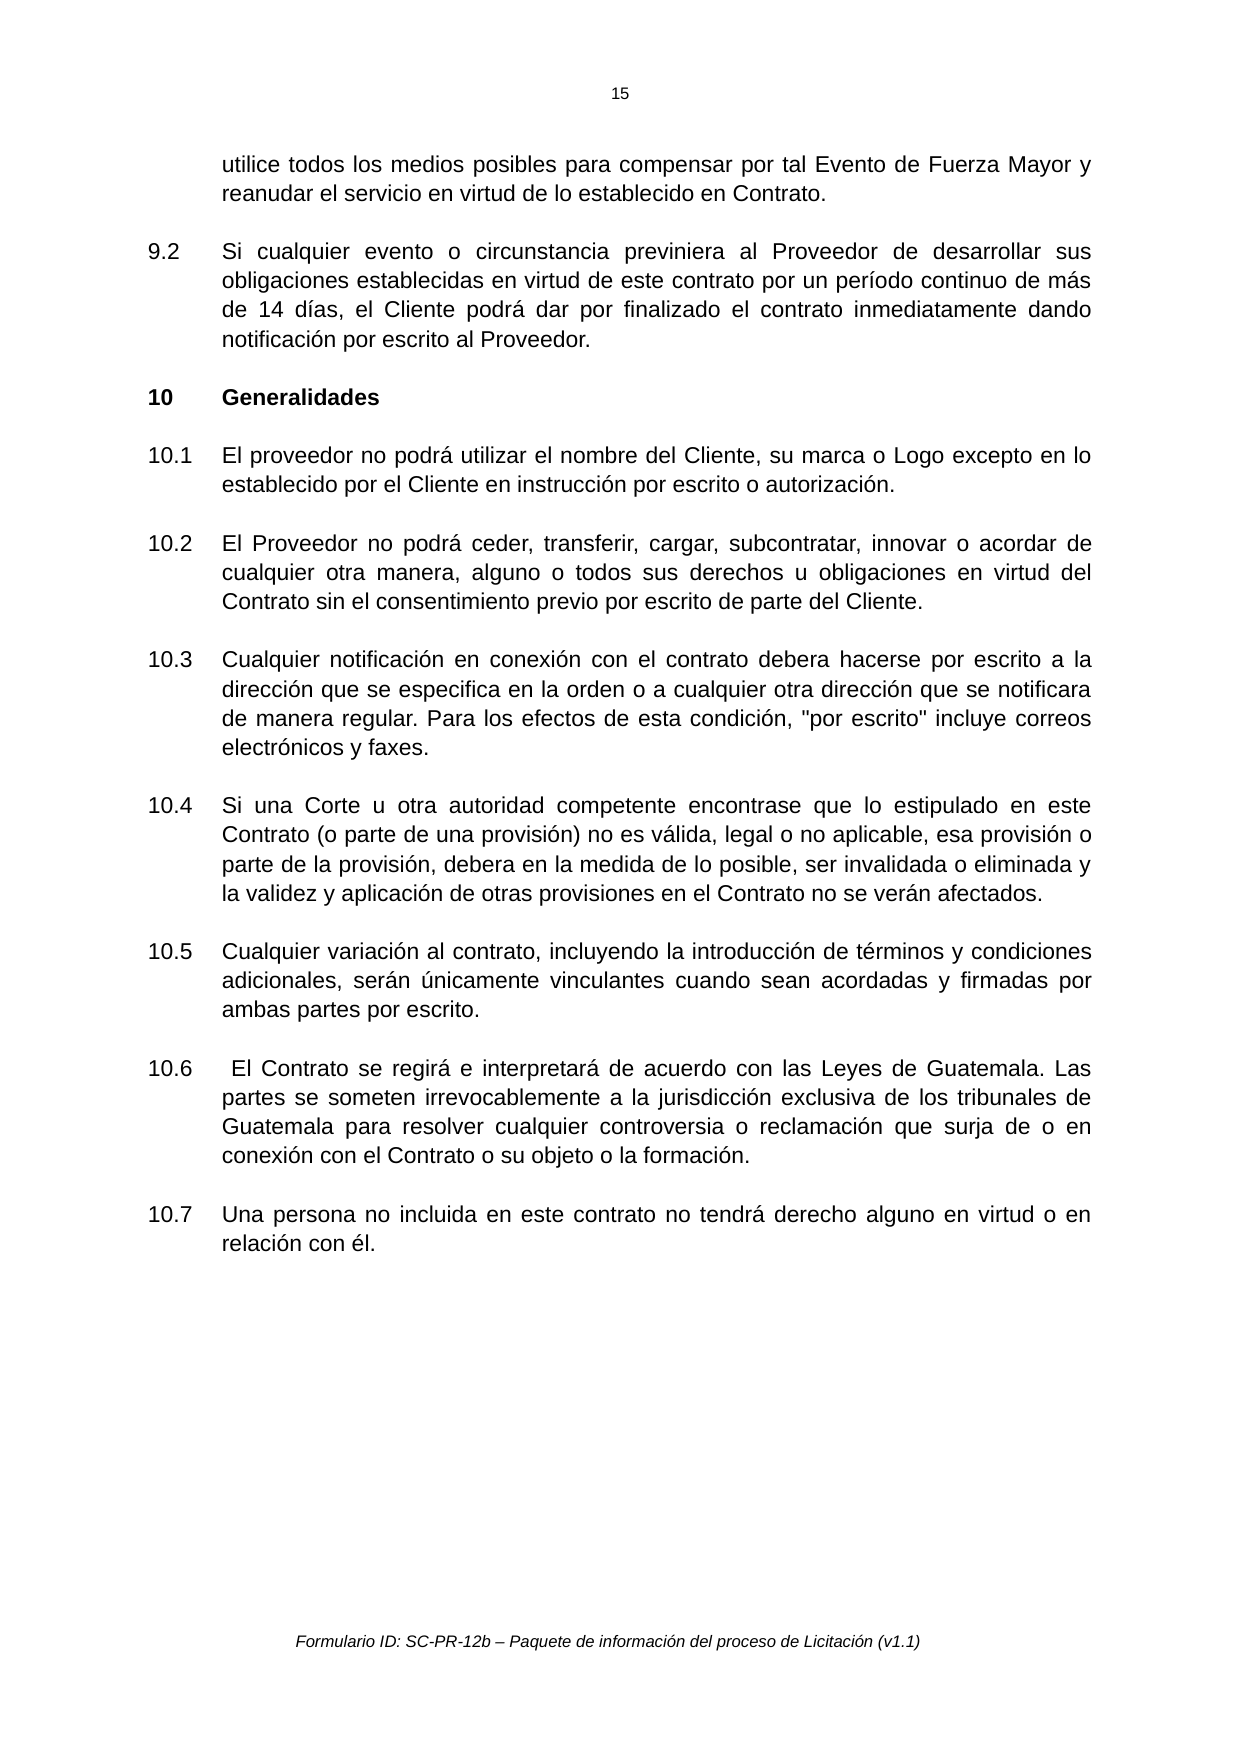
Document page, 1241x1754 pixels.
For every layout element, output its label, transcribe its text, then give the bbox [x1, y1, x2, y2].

text 10.4 Si una Corte u otra autoridad competente encontrase que lo estipulado en este Contrato (o parte de una provisión) no es válida, legal o no aplicable, esa provisión o parte de la provisión, debera en la medida de lo posible, ser invalidada o eliminada y la validez y aplicación de otras provisiones en el Contrato no se verán afectados. [148, 789, 1092, 906]
text 10.1 El proveedor no podrá utilizar el nombre del Cliente, su marca o Logo excepto en lo establecido por el Cliente en instrucción por escrito o autorización. [148, 439, 1092, 498]
text 10.3 Cualquier notificación en conexión con el contrato debera hacerse por escrito a la dirección que se especifica en la orden o a cualquier otra dirección que se notificara de manera regular. Para los efectos de esta condición, "por escrito" incluye correos electrónicos y faxes. [148, 643, 1092, 760]
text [148, 148, 1092, 206]
text 9.2 Si cualquier evento o circunstancia previniera al Proveedor de desarrollar sus obligaciones establecidas en virtud de este contrato por un período continuo de más de 14 días, el Cliente podrá dar por finalizado el contrato inmediatamente dando notificación por escrito al Proveedor. [148, 235, 1092, 352]
text 10.5 Cualquier variación al contrato, incluyendo la introducción de términos y condiciones adicionales, serán únicamente vinculantes cuando sean acordadas y firmadas por ambas partes por escrito. [148, 935, 1092, 1023]
text 10.6 El Contrato se regirá e interpretará de acuerdo con las Leyes de Guatemala. Las partes se someten irrevocablemente a la jurisdicción exclusiva de los tribunales de Guatemala para resolver cualquier controversia o reclamación que surja de o en conexión con el Contrato o su objeto o la formación. [148, 1052, 1092, 1168]
text 10 Generalidades [148, 381, 1092, 410]
text 10.2 El Proveedor no podrá ceder, transferir, cargar, subcontratar, innovar o acordar de cualquier otra manera, alguno o todos sus derechos u obligaciones en virtud del Contrato sin el consentimiento previo por escrito de parte del Cliente. [148, 527, 1092, 614]
text 10.7 Una persona no incluida en este contrato no tendrá derecho alguno en virtud o en relación con él. [148, 1198, 1092, 1256]
